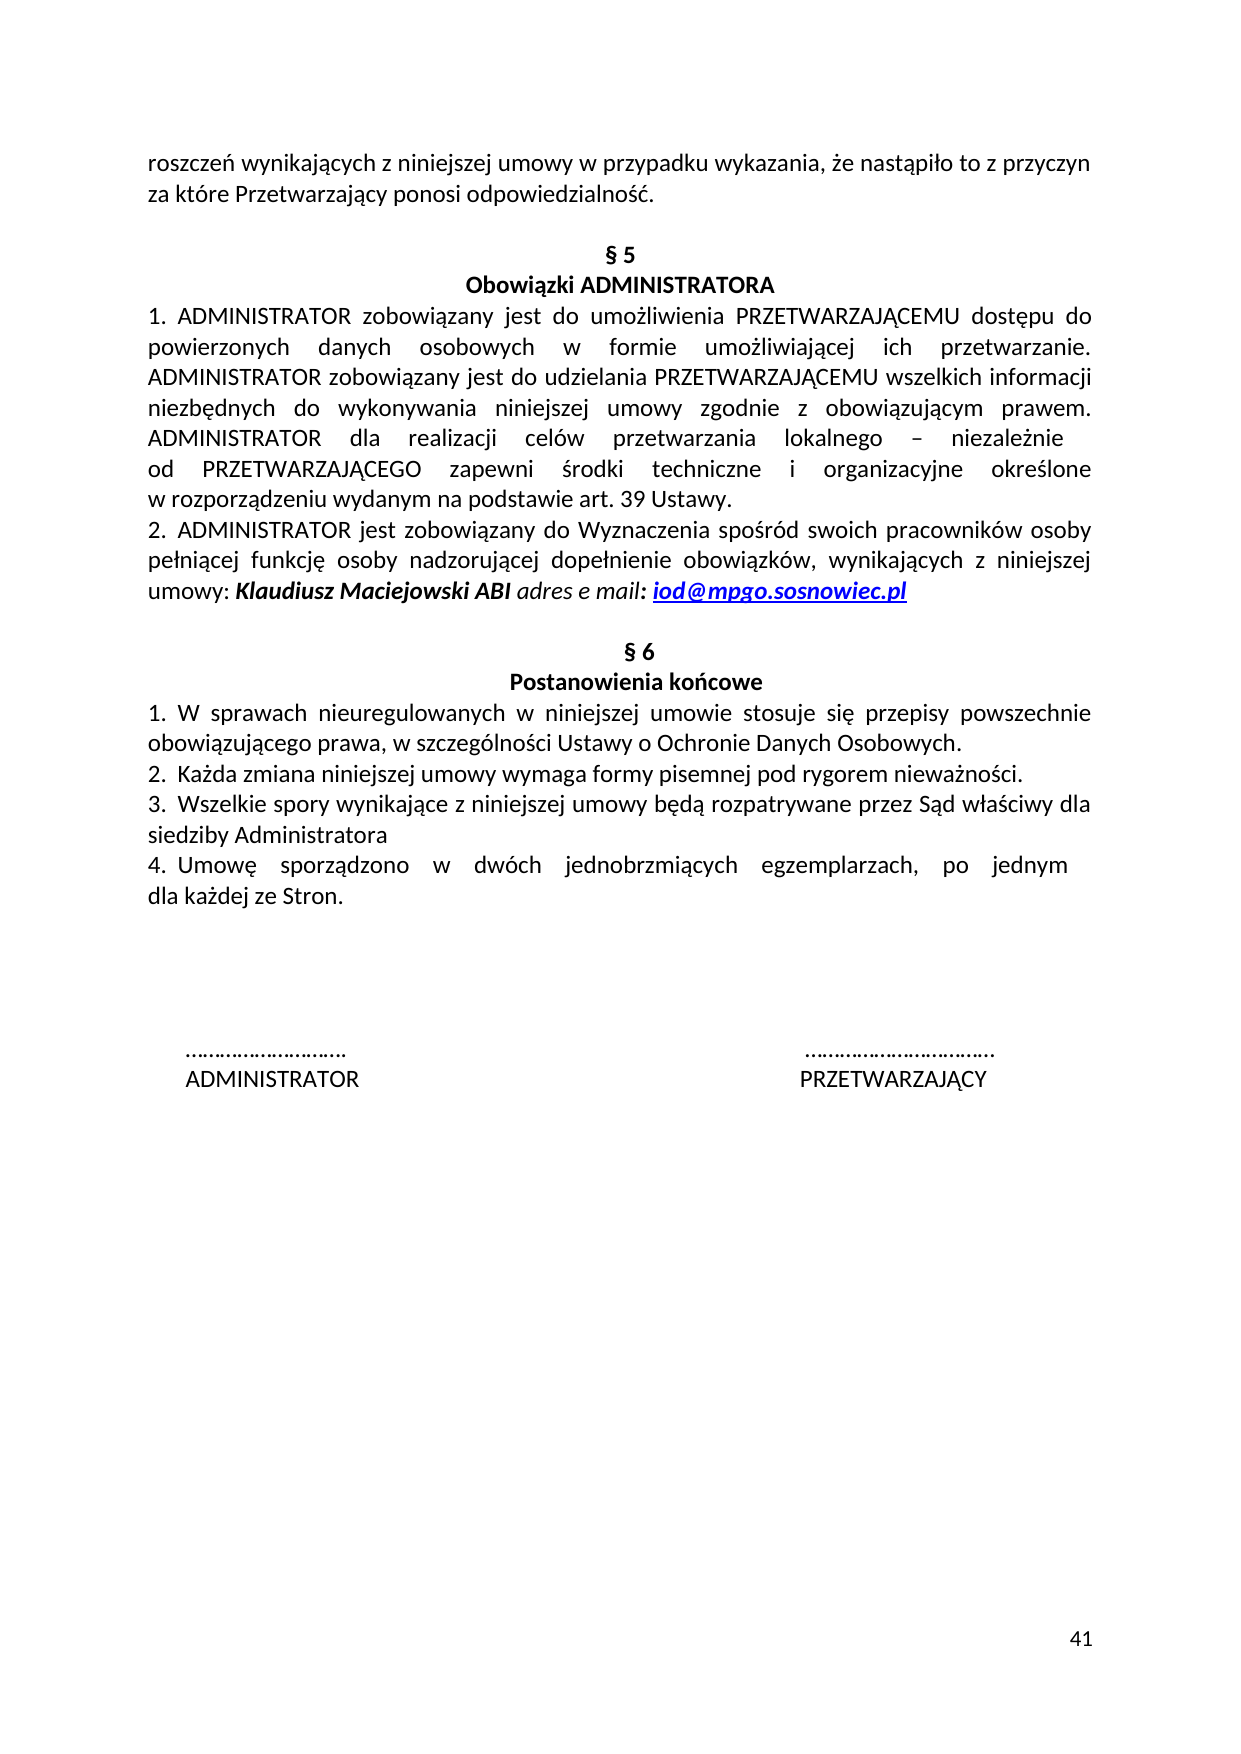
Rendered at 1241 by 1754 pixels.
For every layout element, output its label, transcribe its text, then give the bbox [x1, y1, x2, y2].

list Wszelkie spory wynikające z niniejszej umowy będą rozpatrywane przez Sąd właściwy dla siedziby Administratora [148, 788, 1093, 849]
text ………………………. …………………………… [148, 1033, 1093, 1063]
text Postanowienia końcowe [185, 666, 1093, 697]
list ADMINISTRATOR zobowiązany jest do umożliwienia PRZETWARZAJĄCEMU dostępu do powierzonych danych osobowych w formie umożliwiającej ich przetwarzanie. ADMINISTRATOR zobowiązany jest do udzielania PRZETWARZAJĄCEMU wszelkich informacji niezbędnych do wykonywania niniejszej umowy zgodnie z obowiązującym prawem. ADMINISTRATOR dla realizacji celów przetwarzania lokalnego – niezależnie od PRZETWARZAJĄCEGO zapewni środki techniczne i organizacyjne określone w rozporządzeniu wydanym na podstawie art. 39 Ustawy. [148, 300, 1093, 514]
text § 5 [148, 239, 1093, 270]
list Każda zmiana niniejszej umowy wymaga formy pisemnej pod rygorem nieważności. [148, 758, 1093, 788]
text § 6 [185, 636, 1093, 666]
list W sprawach nieuregulowanych w niniejszej umowie stosuje się przepisy powszechnie obowiązującego prawa, w szczególności Ustawy o Ochronie Danych Osobowych. [148, 697, 1093, 758]
text ADMINISTRATOR PRZETWARZAJĄCY [148, 1063, 1093, 1094]
list Umowę sporządzono w dwóch jednobrzmiących egzemplarzach, po jednym dla każdej ze Stron. [148, 849, 1093, 911]
text Obowiązki ADMINISTRATORA [148, 270, 1093, 300]
list ADMINISTRATOR jest zobowiązany do Wyznaczenia spośród swoich pracowników osoby pełniącej funkcję osoby nadzorującej dopełnienie obowiązków, wynikających z niniejszej umowy: Klaudiusz Maciejowski ABI adres e mail: iod@mpgo.sosnowiec.pl [148, 514, 1093, 605]
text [148, 148, 1093, 209]
